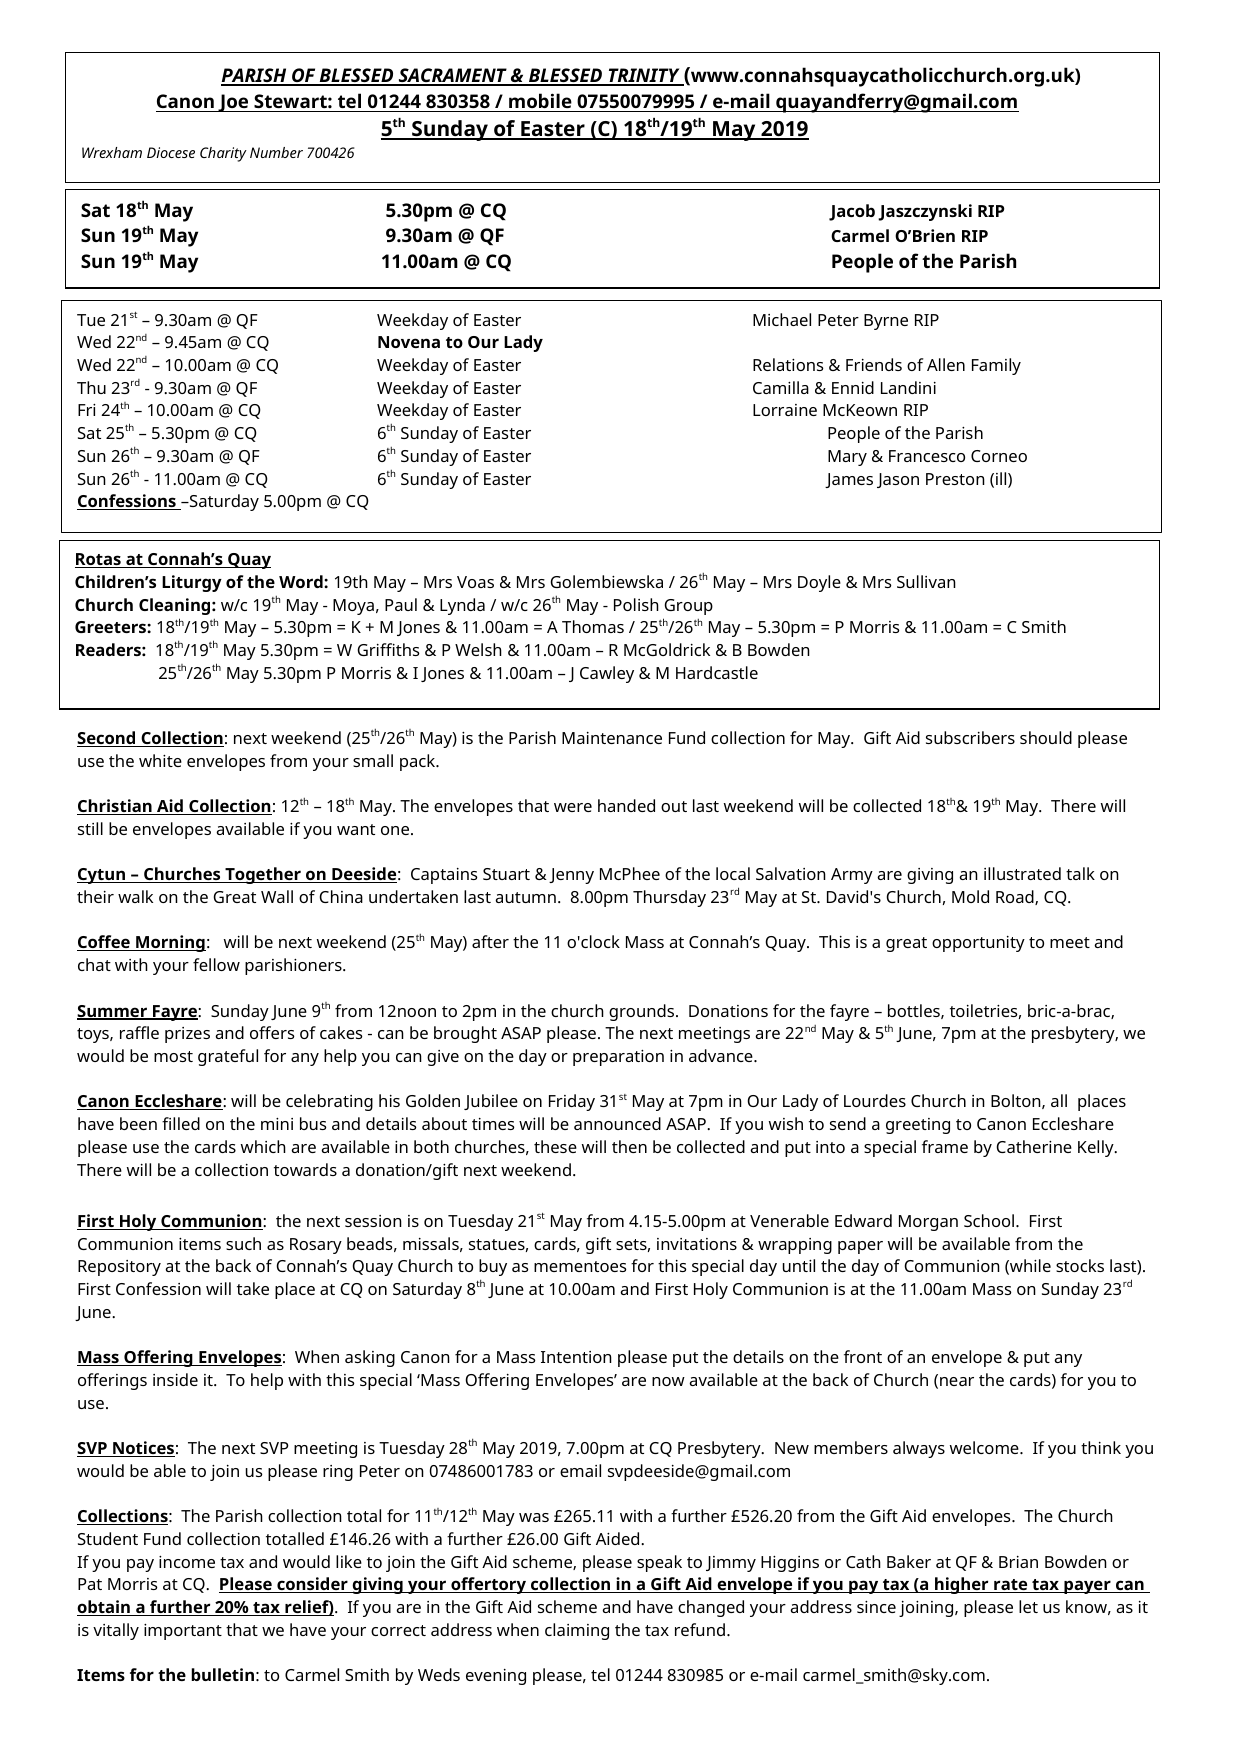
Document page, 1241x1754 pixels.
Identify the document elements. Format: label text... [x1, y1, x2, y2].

text SVP Notices: The next SVP meeting is Tuesday 28th May 2019, 7.00pm at CQ Presbytery. New members always welcome. If you think you would be able to join us please ring Peter on 07486001783 or email svpdeeside@gmail.com [77, 1437, 1156, 1482]
text Mass Offering Envelopes: When asking Canon for a Mass Intention please put the details on the front of an envelope & put any offerings inside it. To help with this special ‘Mass Offering Envelopes’ are now available at the back of Church (near the cards) for you to use. [77, 1346, 1156, 1414]
text First Holy Communion: the next session is on Tuesday 21st May from 4.15-5.00pm at Venerable Edward Morgan School. First Communion items such as Rosary beads, missals, statues, cards, gift sets, invitations & wrapping paper will be available from the Repository at the back of Connah’s Quay Church to buy as mementoes for this special day until the day of Communion (while stocks last). First Confession will take place at CQ on Saturday 8th June at 10.00am and First Holy Communion is at the 11.00am Mass on Sunday 23rd June. [77, 1210, 1156, 1323]
text Second Collection: next weekend (25th/26th May) is the Parish Maintenance Fund collection for May. Gift Aid subscribers should please use the white envelopes from your small pack. [77, 727, 1156, 772]
text If you pay income tax and would like to join the Gift Aid scheme, please speak to Jimmy Higgins or Cath Baker at QF & Brian Bowden or Pat Morris at CQ. Please consider giving your offertory collection in a Gift Aid envelope if you pay tax (a higher rate tax payer can obtain a further 20% tax relief). If you are in the Gift Aid scheme and have changed your address since joining, please let us know, as it is vitally important that we have your correct address when claiming the tax refund. [77, 1550, 1156, 1641]
text Summer Fayre: Sunday June 9th from 12noon to 2pm in the church grounds. Donations for the fayre – bottles, toiletries, bric-a-brac, toys, raffle prizes and offers of cakes - can be brought ASAP please. The next meetings are 22nd May & 5th June, 7pm at the presbytery, we would be most grateful for any help you can give on the day or preparation in advance. [77, 999, 1156, 1067]
text There will be a collection towards a donation/gift next weekend. [77, 1158, 1156, 1181]
text Collections: The Parish collection total for 11th/12th May was £265.11 with a further £526.20 from the Gift Aid envelopes. The Church Student Fund collection totalled £146.26 with a further £26.00 Gift Aided. [77, 1505, 1156, 1550]
text Christian Aid Collection: 12th – 18th May. The envelopes that were handed out last weekend will be collected 18th& 19th May. There will still be envelopes available if you want one. [77, 795, 1156, 840]
text Cytun – Churches Together on Deeside: Captains Stuart & Jenny McPhee of the local Salvation Army are giving an illustrated talk on their walk on the Great Wall of China undertaken last autumn. 8.00pm Thursday 23rd May at St. David's Church, Mold Road, CQ. [77, 863, 1156, 908]
text Items for the bulletin: to Carmel Smith by Weds evening please, tel 01244 830985 or e-mail carmel_smith@sky.com. [77, 1664, 1156, 1687]
text Canon Eccleshare: will be celebrating his Golden Jubilee on Friday 31st May at 7pm in Our Lady of Lourdes Church in Bolton, all places have been filled on the mini bus and details about times will be announced ASAP. If you wish to send a greeting to Canon Eccleshare please use the cards which are available in both churches, these will then be collected and put into a special frame by Catherine Kelly. [77, 1090, 1156, 1158]
text Coffee Morning: will be next weekend (25th May) after the 11 o'clock Mass at Connah’s Quay. This is a great opportunity to meet and chat with your fellow parishioners. [77, 931, 1156, 977]
